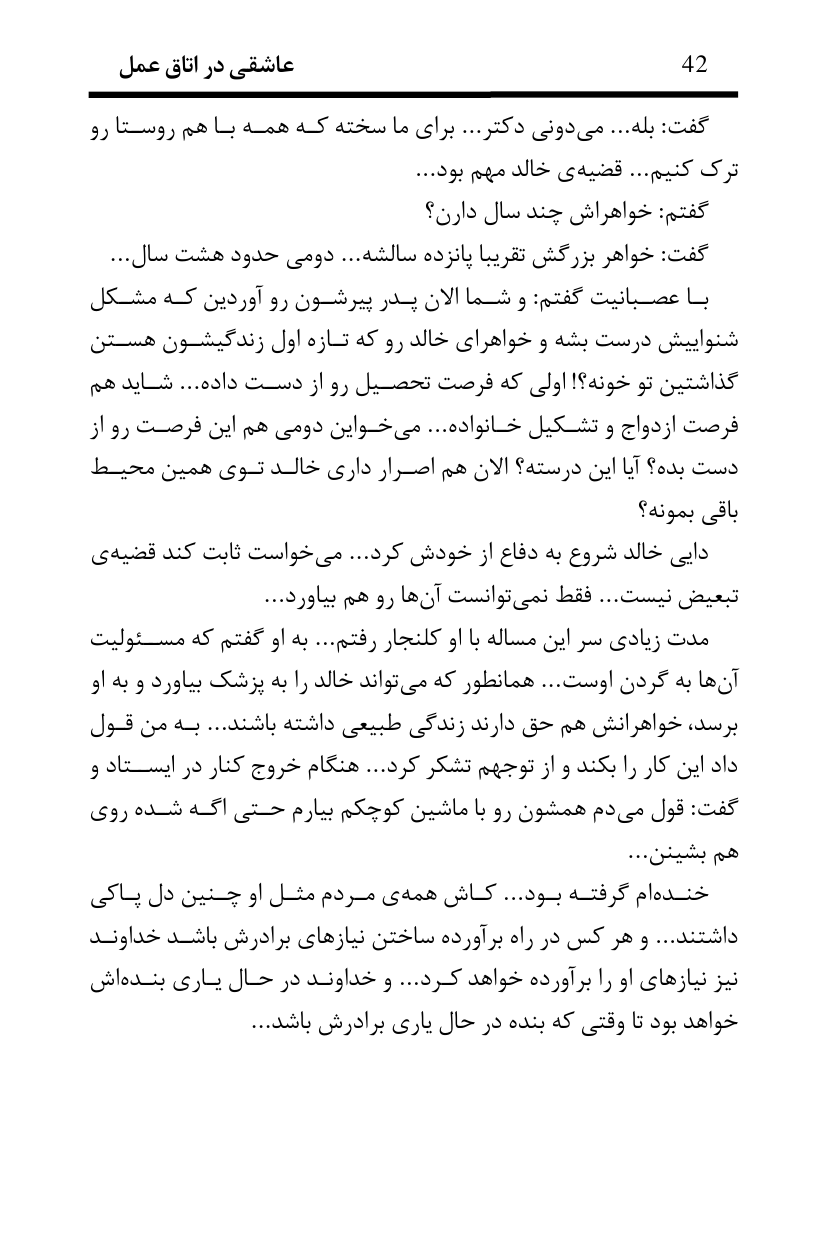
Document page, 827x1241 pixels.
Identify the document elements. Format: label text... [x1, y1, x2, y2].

text گفت: بله... می‌دونی دکتر... برای ما سخته که همه با هم روستا رو ترک کنیم... قضیه‌ی خالد مهم بود... [89, 109, 738, 194]
text مدت زیادی سر این مساله با او کلنجار رفتم... به او گفتم که مسئولیت آن‌ها به گردن اوست... همانطور که می‌تواند خالد را به پزشک بیاورد و به او برسد، خواهرانش هم حق دارند زندگی طبیعی داشته باشند... به من قول داد این کار را بکند و از توجهم تشکر کرد... هنگام خروج کنار در ایستاد و گفت: قول می‌دم همشون رو با ماشین کوچکم بیارم حتی اگه شده روی هم بشینن... [89, 620, 738, 876]
text خنده‌ام گرفته بود... کاش همه‌ی مردم مثل او چنین دل پاکی داشتند... و هر کس در راه برآورده ساختن نیازهای برادرش باشد خداوند نیز نیازهای او را برآورده خواهد کرد... و خداوند در حال یاری بنده‌اش خواهد بود تا وقتی که بنده در حال یاری برادرش باشد... [89, 876, 738, 1046]
text گفتم: خواهراش چند سال دارن؟ [89, 194, 738, 236]
text با عصبانیت گفتم: و شما الان پدر پیرشون رو آوردین که مشکل شنواییش درست بشه و خواهرای خالد رو که تازه اول زندگیشون هستن گذاشتین تو خونه؟! اولی که فرصت تحصیل رو از دست داده... شاید هم فرصت ازدواج و تشکیل خانواده... می‌خواین دومی هم این فرصت رو از دست بده؟ آیا این درسته؟ الان هم اصرار داری خالد توی همین محیط باقی بمونه؟ [89, 279, 738, 535]
text گفت: خواهر بزرگش تقریبا پانزده سالشه... دومی حدود هشت سال... [89, 236, 738, 279]
text دایی خالد شروع به دفاع از خودش کرد... می‌خواست ثابت کند قضیه‌ی تبعیض نیست... فقط نمی‌توانست آن‌ها رو هم بیاورد... [89, 535, 738, 620]
